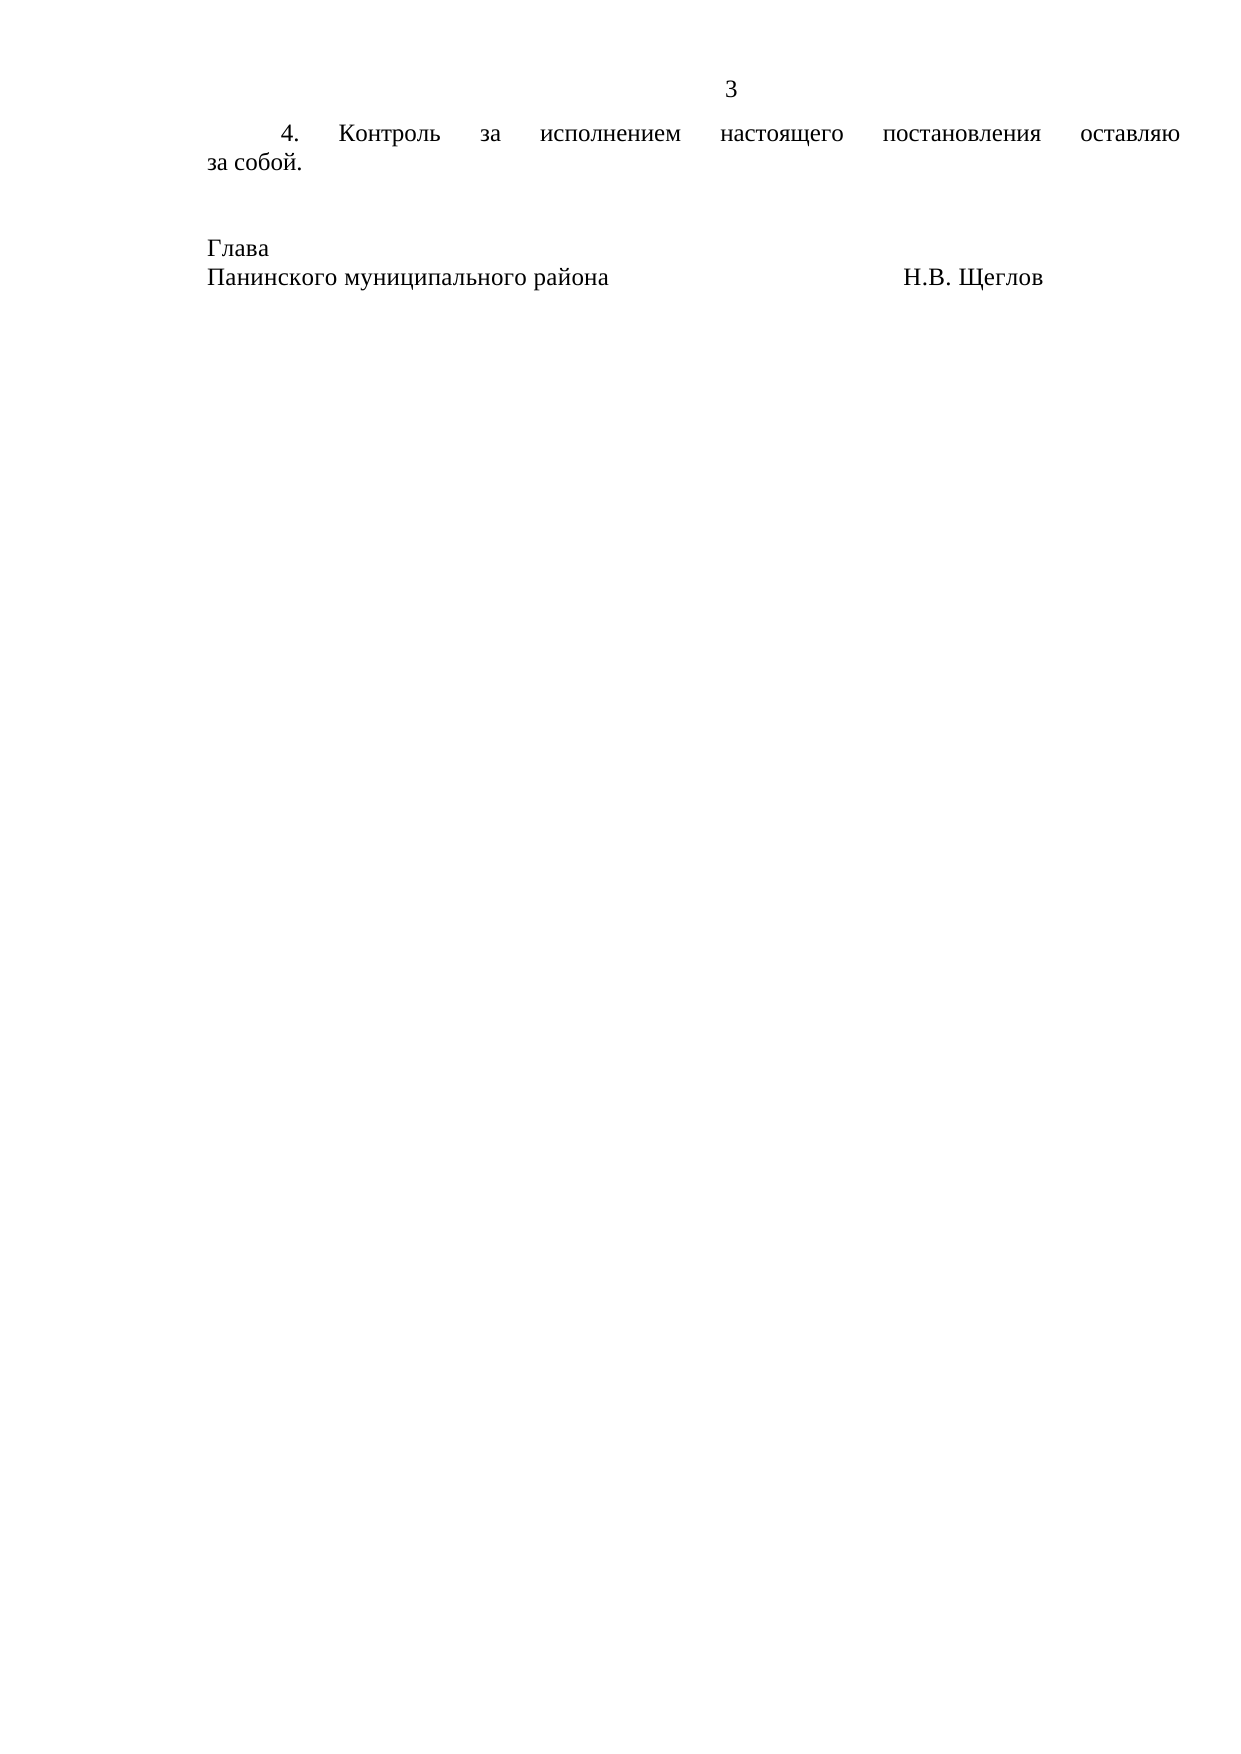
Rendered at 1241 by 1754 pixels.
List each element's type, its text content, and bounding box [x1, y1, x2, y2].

text 4. Контроль за исполнением настоящего постановления оставляю за собой. [207, 118, 1181, 176]
text Глава [207, 233, 1181, 262]
text Панинского муниципального района Н.В. Щеглов [207, 262, 1181, 291]
